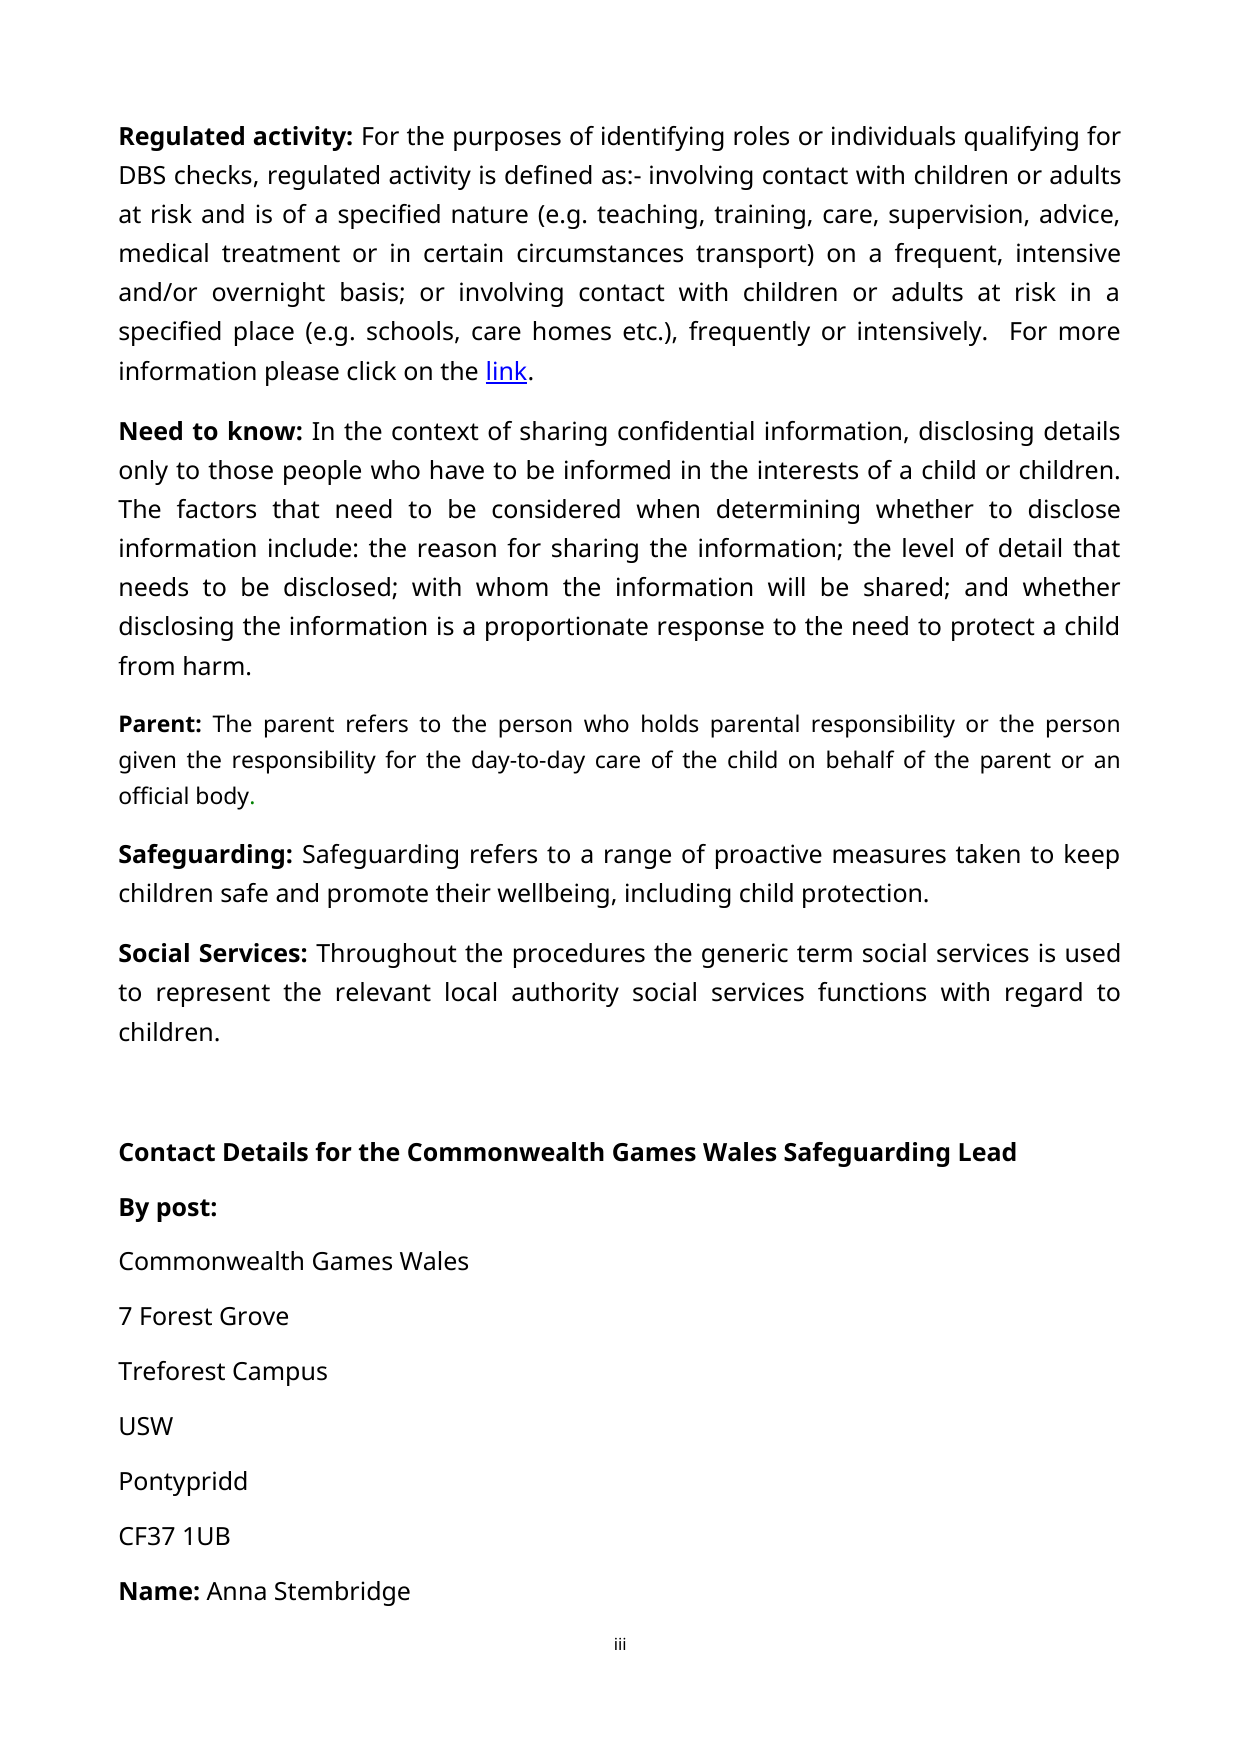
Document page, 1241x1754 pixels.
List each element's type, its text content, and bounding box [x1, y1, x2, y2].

text Contact Details for the Commonwealth Games Wales Safeguarding Lead [118, 1134, 1122, 1168]
text Need to know: In the context of sharing confidential information, disclosing details only to those people who have to be informed in the interests of a child or children. The factors that need to be considered when determining whether to disclose information include: the reason for sharing the information; the level of detail that needs to be disclosed; with whom the information will be shared; and whether disclosing the information is a proportionate response to the need to protect a child from harm. [118, 413, 1122, 682]
text Name: Anna Stembridge [118, 1573, 1122, 1607]
text 7 Forest Grove [118, 1299, 1122, 1333]
text Pontypridd [118, 1464, 1122, 1498]
text Commonwealth Games Wales [118, 1244, 1122, 1278]
text Regulated activity: For the purposes of identifying roles or individuals qualifying for DBS checks, regulated activity is defined as:- involving contact with children or adults at risk and is of a specified nature (e.g. teaching, training, care, supervision, advice, medical treatment or in certain circumstances transport) on a frequent, intensive and/or overnight basis; or involving contact with children or adults at risk in a specified place (e.g. schools, care homes etc.), frequently or intensively. For more information please click on the link. [118, 118, 1122, 387]
text CF37 1UB [118, 1518, 1122, 1553]
text By post: [118, 1189, 1122, 1223]
text Safeguarding: Safeguarding refers to a range of proactive measures taken to keep children safe and promote their wellbeing, including child protection. [118, 837, 1122, 910]
text USW [118, 1409, 1122, 1443]
text Treforest Campus [118, 1354, 1122, 1388]
text Social Services: Throughout the procedures the generic term social services is used to represent the relevant local authority social services functions with regard to children. [118, 936, 1122, 1048]
text Parent: The parent refers to the person who holds parental responsibility or the person given the responsibility for the day-to-day care of the child on behalf of the parent or an official body. [118, 708, 1122, 811]
